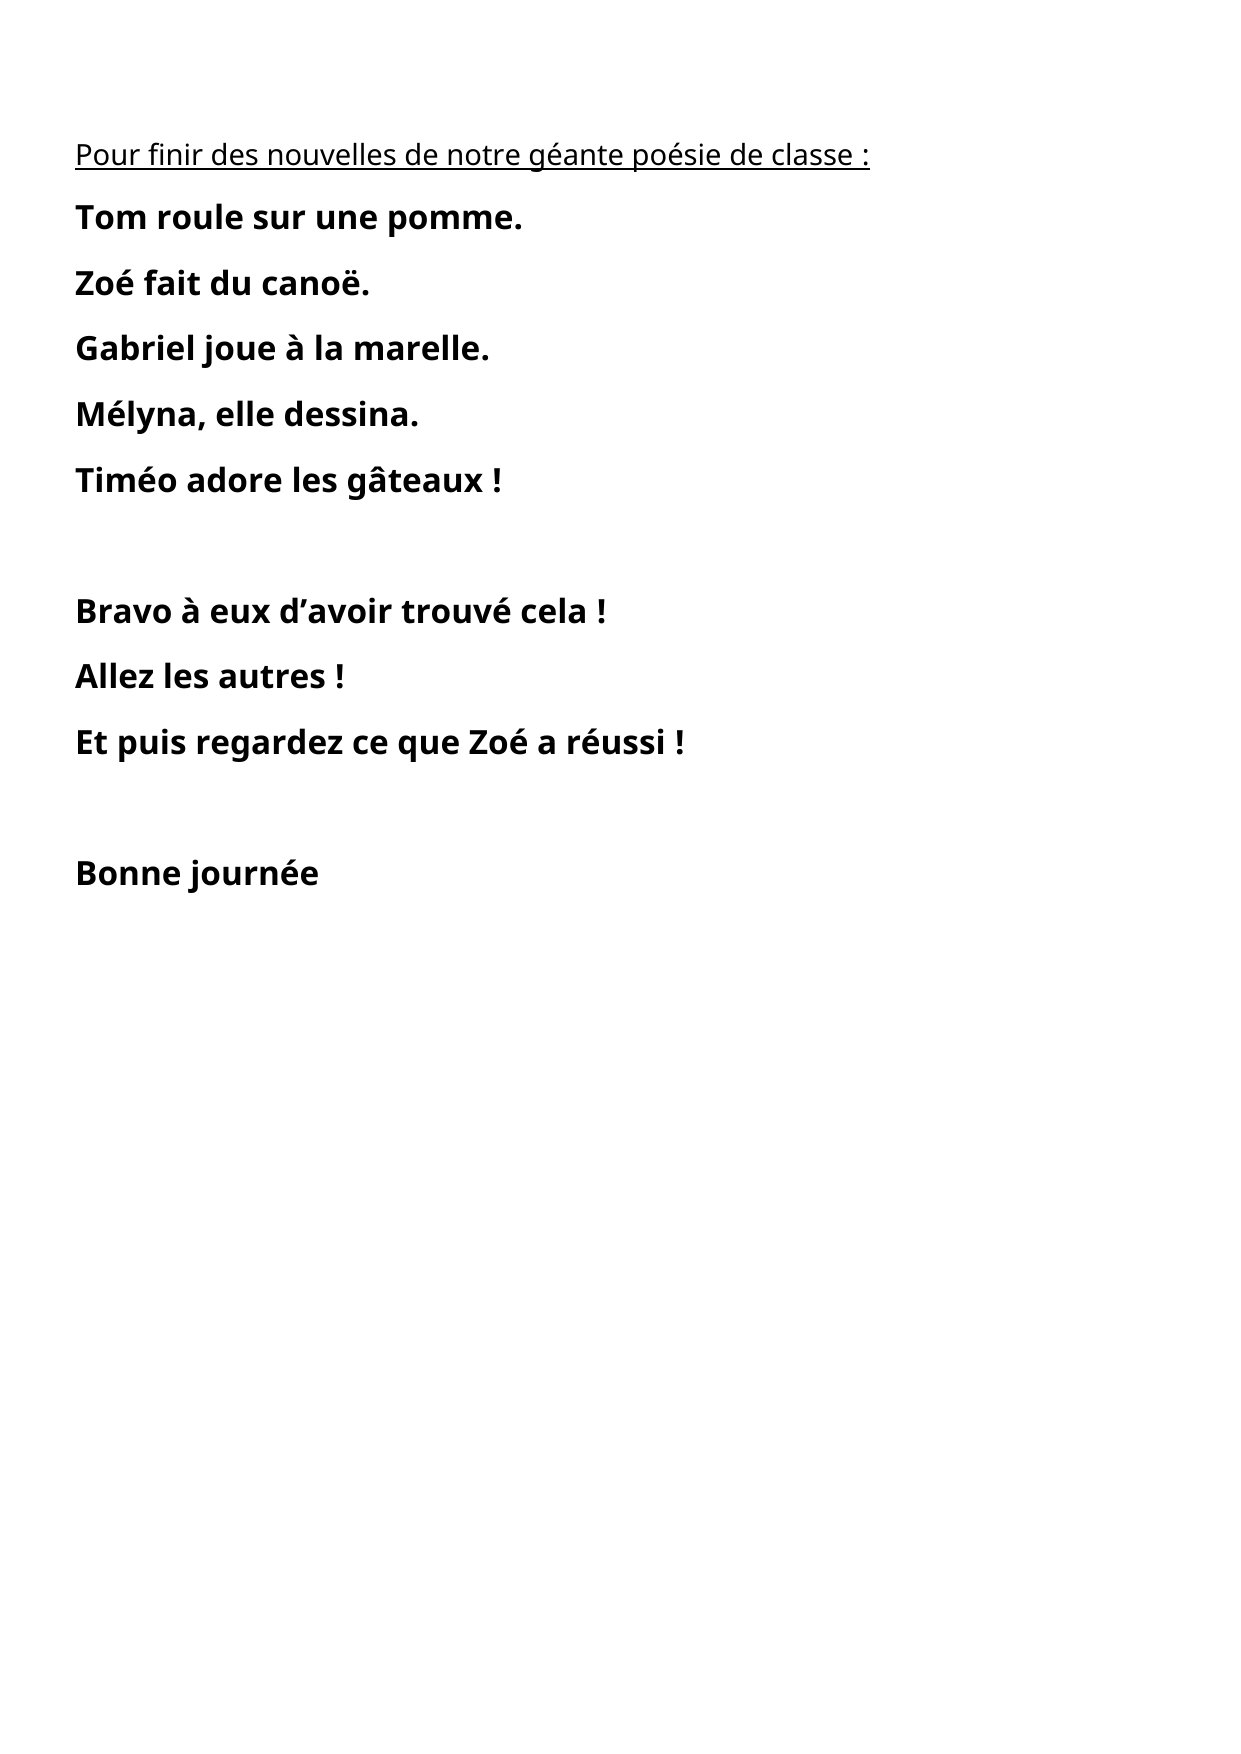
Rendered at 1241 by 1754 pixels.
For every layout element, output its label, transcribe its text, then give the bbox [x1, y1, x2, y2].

text Allez les autres ! [75, 653, 1165, 699]
text Tom roule sur une pomme. [75, 194, 1165, 239]
text Bravo à eux d’avoir trouvé cela ! [75, 588, 1165, 633]
text Gabriel joue à la marelle. [75, 325, 1165, 371]
text Et puis regardez ce que Zoé a réussi ! [75, 719, 1165, 764]
text Bonne journée [75, 850, 1165, 896]
text Timéo adore les gâteaux ! [75, 456, 1165, 502]
text Pour finir des nouvelles de notre géante poésie de classe : [75, 134, 1165, 174]
text Mélyna, elle dessina. [75, 391, 1165, 436]
text Zoé fait du canoë. [75, 259, 1165, 305]
